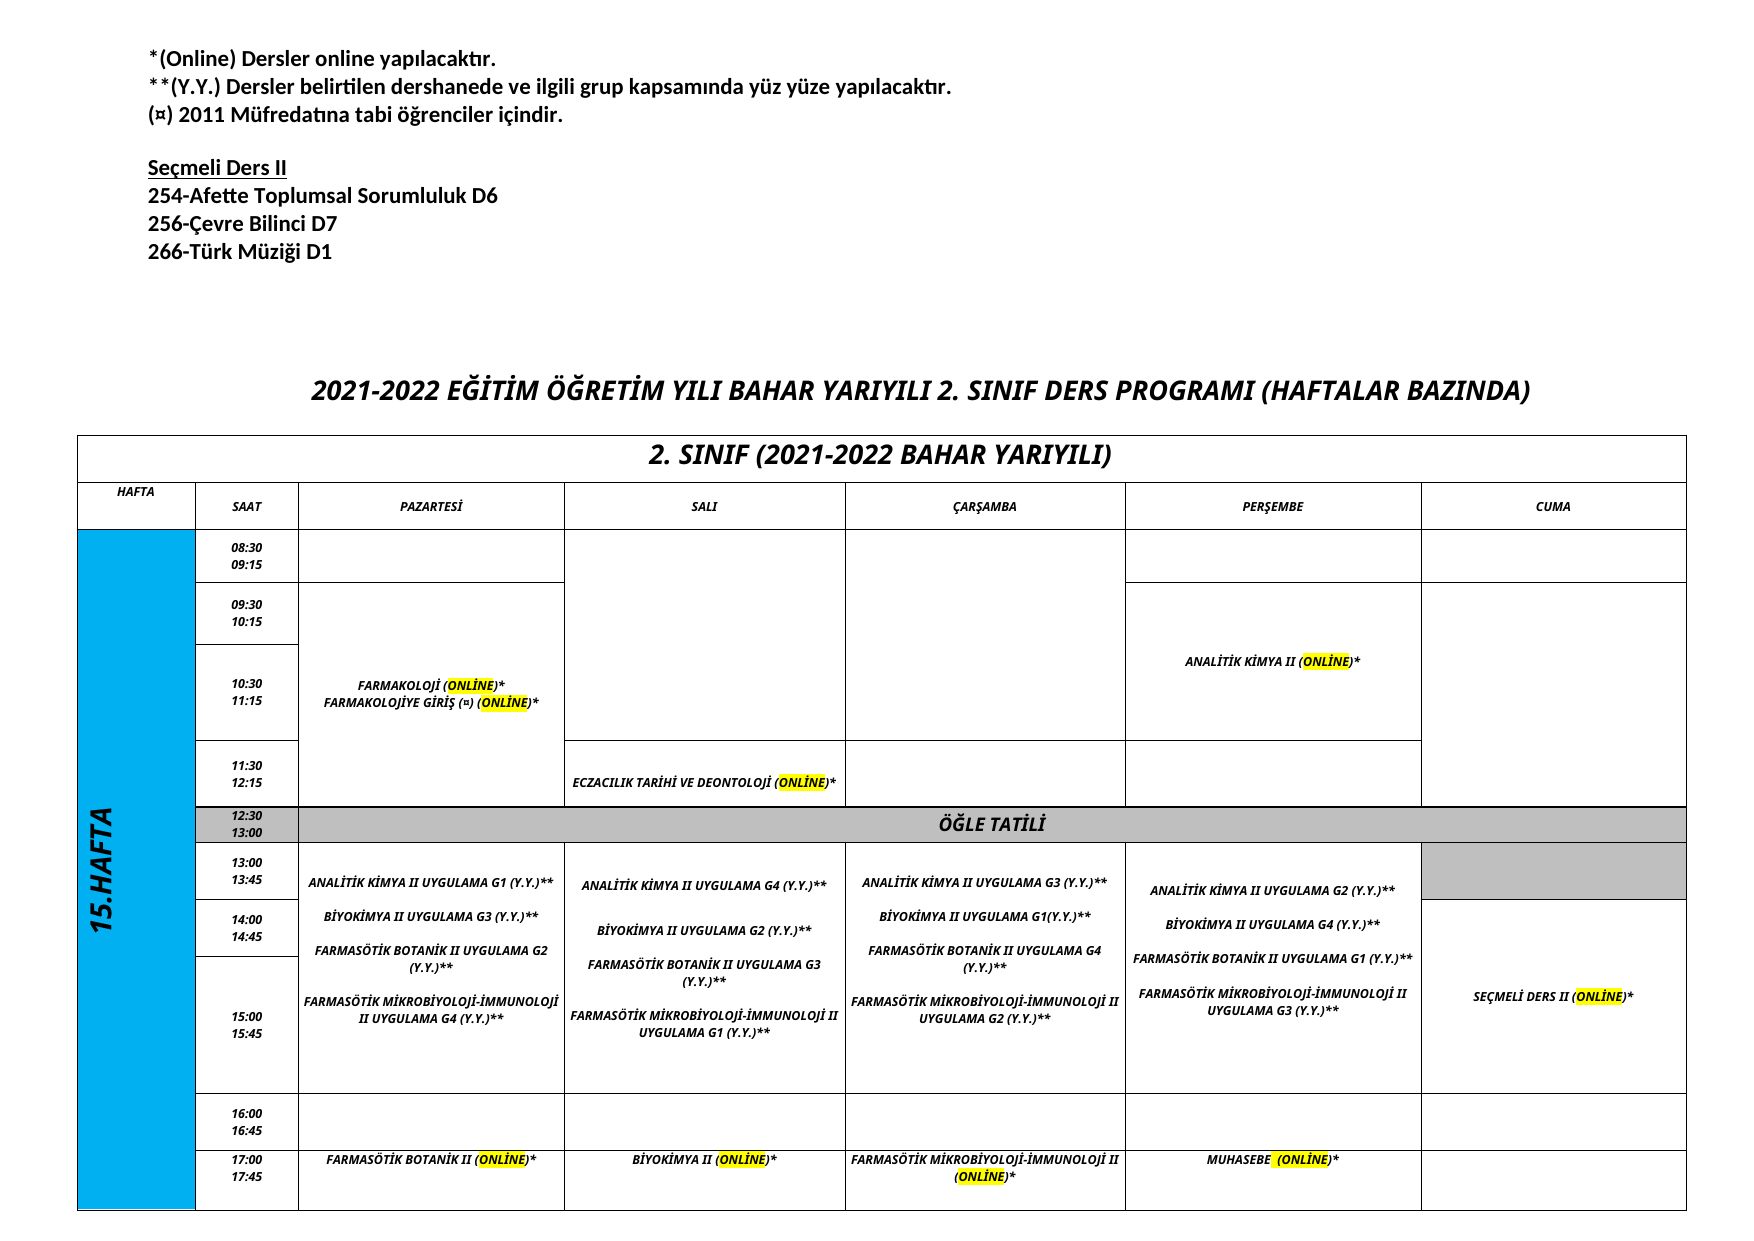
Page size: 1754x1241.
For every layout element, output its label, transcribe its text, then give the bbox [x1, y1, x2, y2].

table_cell [1126, 741, 1421, 806]
table_header 2. SINIF (2021-2022 BAHAR YARIYILI) [78, 436, 1686, 482]
table_cell 11:30 12:15 [196, 741, 298, 806]
table_cell [1422, 1094, 1686, 1150]
table_cell 16:00 16:45 [196, 1094, 298, 1150]
table_cell SEÇMELİ DERS II (ONLİNE)* [1422, 900, 1686, 1093]
table_cell 17:00 17:45 [196, 1151, 298, 1209]
table_cell ANALİTİK KİMYA II (ONLİNE)* [1126, 583, 1421, 740]
table_cell 13:00 13:45 [196, 843, 298, 899]
table_cell [1126, 530, 1421, 582]
table_cell [299, 1094, 564, 1150]
text **(Y.Y.) Dersler belirtilen dershanede ve ilgili grup kapsamında yüz yüze yapılacaktır. [148, 72, 1698, 100]
table_cell [846, 1094, 1125, 1150]
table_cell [846, 1151, 1125, 1209]
text 254-Afette Toplumsal Sorumluluk D6 [148, 181, 1698, 209]
table_cell 12:30 13:00 [196, 808, 298, 842]
table_cell MUHASEBE (ONLİNE)* [1126, 1151, 1421, 1209]
table_cell 09:30 10:15 [196, 583, 298, 644]
table_cell PAZARTESİ [299, 483, 564, 529]
text 256-Çevre Bilinci D7 [148, 209, 1698, 237]
text *(Online) Dersler online yapılacaktır. [148, 44, 1698, 72]
table_cell SALI [565, 483, 845, 529]
table_cell ANALİTİK KİMYA II UYGULAMA G1 (Y.Y.)** BİYOKİMYA II UYGULAMA G3 (Y.Y.)** FARMASÖTİK BOTANİK II UYGULAMA G2 (Y.Y.)** FARMASÖTİK MİKROBİYOLOJİ-İMMUNOLOJİ II UYGULAMA G4 (Y.Y.)** [299, 843, 564, 1093]
table_cell CUMA [1422, 483, 1686, 529]
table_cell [299, 1151, 564, 1209]
table_cell PERŞEMBE [1126, 483, 1421, 529]
table_cell [565, 1094, 845, 1150]
table_cell ANALİTİK KİMYA II UYGULAMA G3 (Y.Y.)** BİYOKİMYA II UYGULAMA G1(Y.Y.)** FARMASÖTİK BOTANİK II UYGULAMA G4 (Y.Y.)** FARMASÖTİK MİKROBİYOLOJİ-İMMUNOLOJİ II UYGULAMA G2 (Y.Y.)** [846, 843, 1125, 1093]
table_cell SAAT [196, 483, 298, 529]
table_cell ANALİTİK KİMYA II UYGULAMA G2 (Y.Y.)** BİYOKİMYA II UYGULAMA G4 (Y.Y.)** FARMASÖTİK BOTANİK II UYGULAMA G1 (Y.Y.)** FARMASÖTİK MİKROBİYOLOJİ-İMMUNOLOJİ II UYGULAMA G3 (Y.Y.)** [1126, 843, 1421, 1093]
table_cell 10:30 11:15 [196, 645, 298, 740]
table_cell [565, 1151, 845, 1209]
table_cell HAFTA [78, 483, 195, 529]
table_cell [299, 530, 564, 582]
text 2021-2022 EĞİTİM ÖĞRETİM YILI BAHAR YARIYILI 2. SINIF DERS PROGRAMI (HAFTALAR BAZINDA) [148, 372, 1698, 408]
table_cell 14:00 14:45 [196, 900, 298, 956]
table_cell [1422, 583, 1686, 806]
table_cell ÇARŞAMBA [846, 483, 1125, 529]
table_cell ANALİTİK KİMYA II UYGULAMA G4 (Y.Y.)** BİYOKİMYA II UYGULAMA G2 (Y.Y.)** FARMASÖTİK BOTANİK II UYGULAMA G3 (Y.Y.)** FARMASÖTİK MİKROBİYOLOJİ-İMMUNOLOJİ II UYGULAMA G1 (Y.Y.)** [565, 843, 845, 1093]
table_cell 15.HAFTA [78, 530, 195, 1209]
table_cell [1422, 530, 1686, 582]
table_cell ÖĞLE TATİLİ [299, 808, 1686, 842]
table_cell [846, 741, 1125, 806]
table_cell [1126, 1094, 1421, 1150]
table_cell [1422, 1151, 1686, 1209]
table_cell [565, 530, 845, 740]
table_cell 15:00 15:45 [196, 957, 298, 1093]
text Seçmeli Ders II [148, 153, 1698, 181]
text 266-Türk Müziği D1 [148, 237, 1698, 266]
table_cell ECZACILIK TARİHİ VE DEONTOLOJİ (ONLİNE)* [565, 741, 845, 806]
table_cell 08:30 09:15 [196, 530, 298, 582]
table_cell FARMAKOLOJİ (ONLİNE)* FARMAKOLOJİYE GİRİŞ (¤) (ONLİNE)* [299, 583, 564, 806]
table_cell [846, 530, 1125, 740]
table_cell [1422, 843, 1686, 899]
text (¤) 2011 Müfredatına tabi öğrenciler içindir. [148, 100, 1698, 128]
